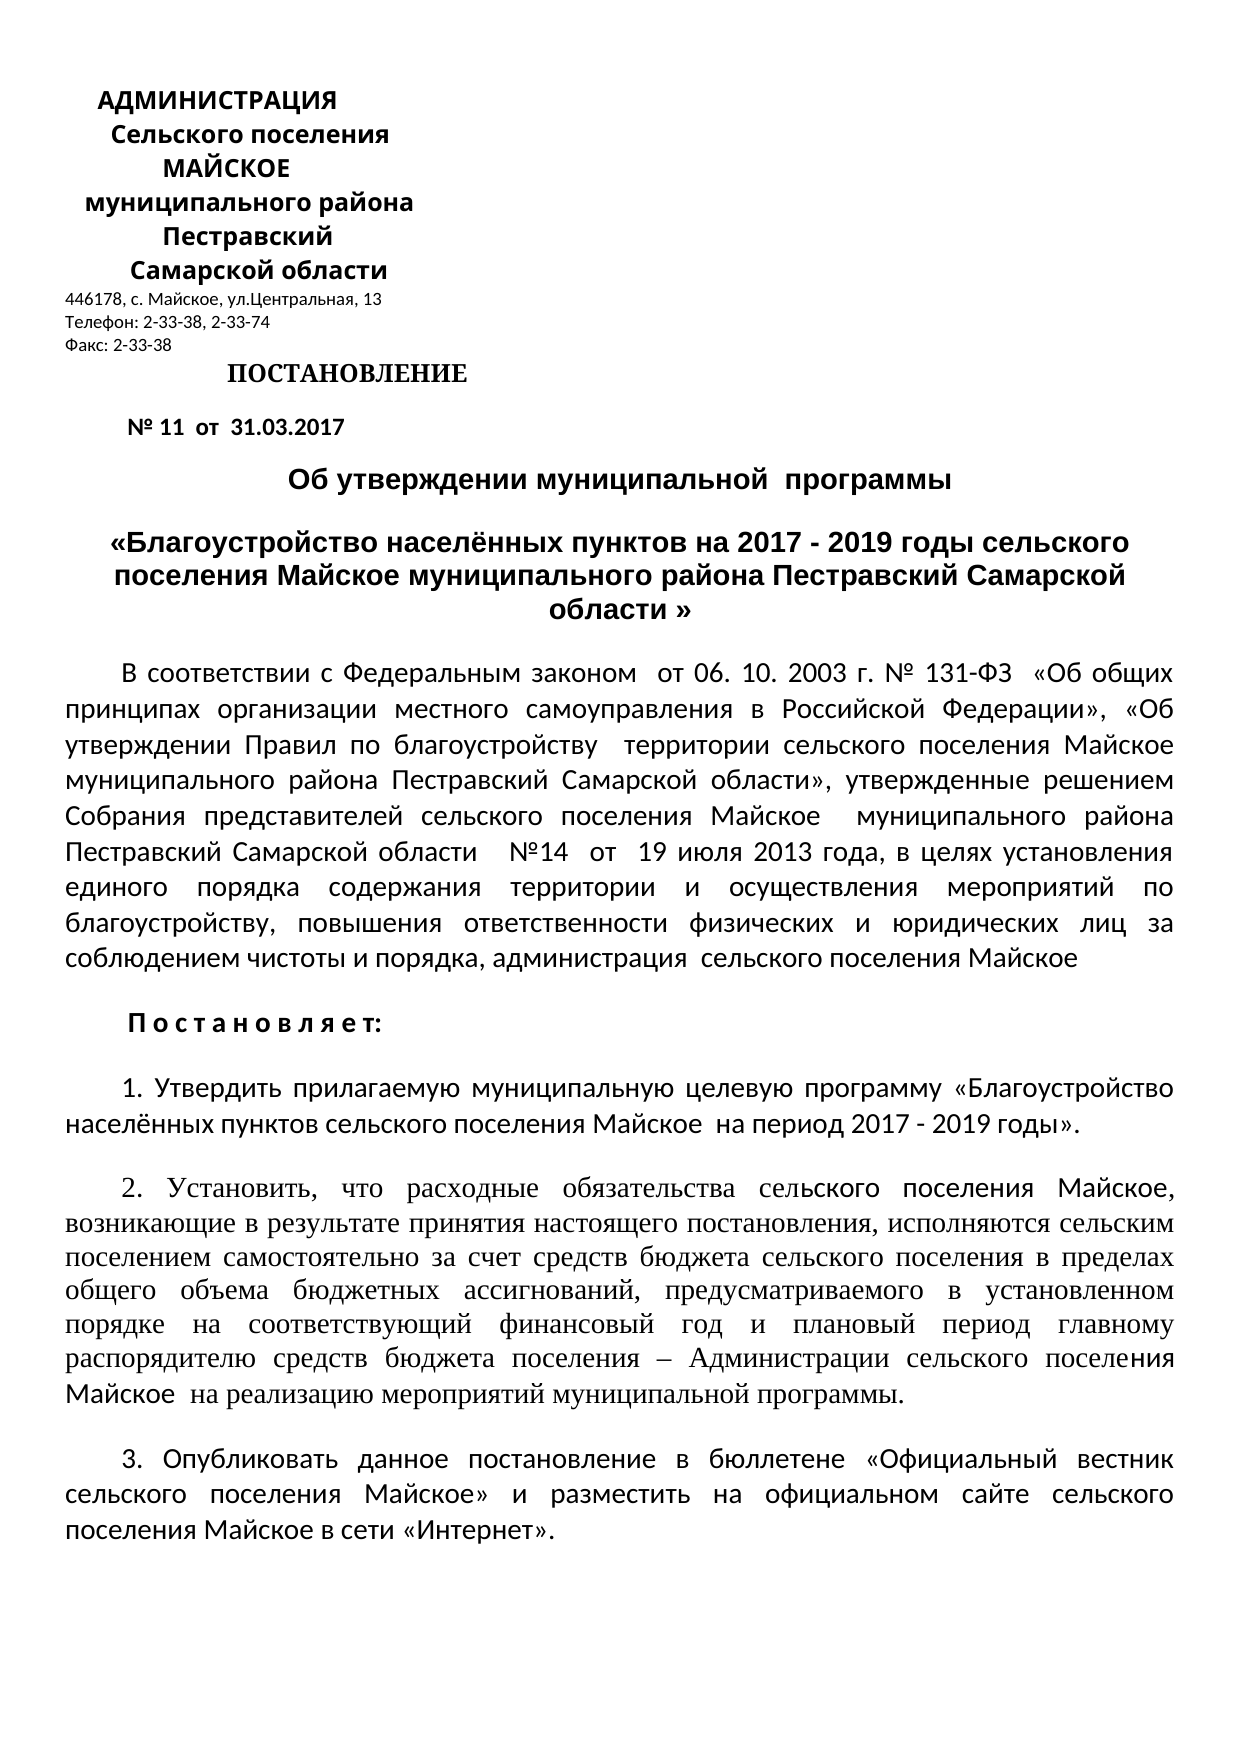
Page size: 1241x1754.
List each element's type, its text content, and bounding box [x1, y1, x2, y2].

text Сельского поселения [65, 117, 614, 151]
title «Благоустройство населённых пунктов на 2017 - 2019 годы сельского поселения Майское муниципального района Пестравский Самарской области » [65, 525, 1175, 625]
text 3. Опубликовать данное постановление в бюллетене «Официальный вестник сельского поселения Майское» и разместить на официальном сайте сельского поселения Майское в сети «Интернет». [65, 1440, 1175, 1547]
text Пестравский [65, 219, 614, 253]
text В соответствии с Федеральным законом от 06. 10. 2003 г. № 131-ФЗ «Об общих принципах организации местного самоуправления в Российской Федерации», «Об утверждении Правил по благоустройству территории сельского поселения Майское муниципального района Пестравский Самарской области», утвержденные решением Собрания представителей сельского поселения Майское муниципального района Пестравский Самарской области №14 от 19 июля 2013 года, в целях установления единого порядка содержания территории и осуществления мероприятий по благоустройству, повышения ответственности физических и юридических лиц за соблюдением чистоты и порядка, администрация сельского поселения Майское [65, 654, 1175, 975]
text Администрация [65, 83, 614, 117]
text Факс: 2-33-38 [65, 333, 614, 356]
text П о с т а н о в л я е т: [65, 1004, 1175, 1040]
text 1. Утвердить прилагаемую муниципальную целевую программу «Благоустройство населённых пунктов сельского поселения Майское на период 2017 - 2019 годы». [65, 1069, 1175, 1140]
text № 11 от 31.03.2017 [65, 411, 1175, 441]
text Телефон: 2-33-38, 2-33-74 [65, 310, 614, 333]
text муниципального района [65, 185, 614, 219]
text ПОСТАНОВЛЕНИЕ [65, 356, 629, 390]
text 2. Установить, что расходные обязательства сельского поселения Майское, возникающие в результате принятия настоящего постановления, исполняются сельским поселением самостоятельно за счет средств бюджета сельского поселения в пределах общего объема бюджетных ассигнований, предусматриваемого в установленном порядке на соответствующий финансовый год и плановый период главному распорядителю средств бюджета поселения – Администрации сельского поселения Майское на реализацию мероприятий муниципальной программы. [65, 1169, 1175, 1411]
text 446178, с. Майское, ул.Центральная, 13 [65, 287, 614, 310]
title Об утверждении муниципальной программы [65, 462, 1175, 496]
text Самарской области [65, 253, 614, 287]
text майское [65, 151, 614, 185]
